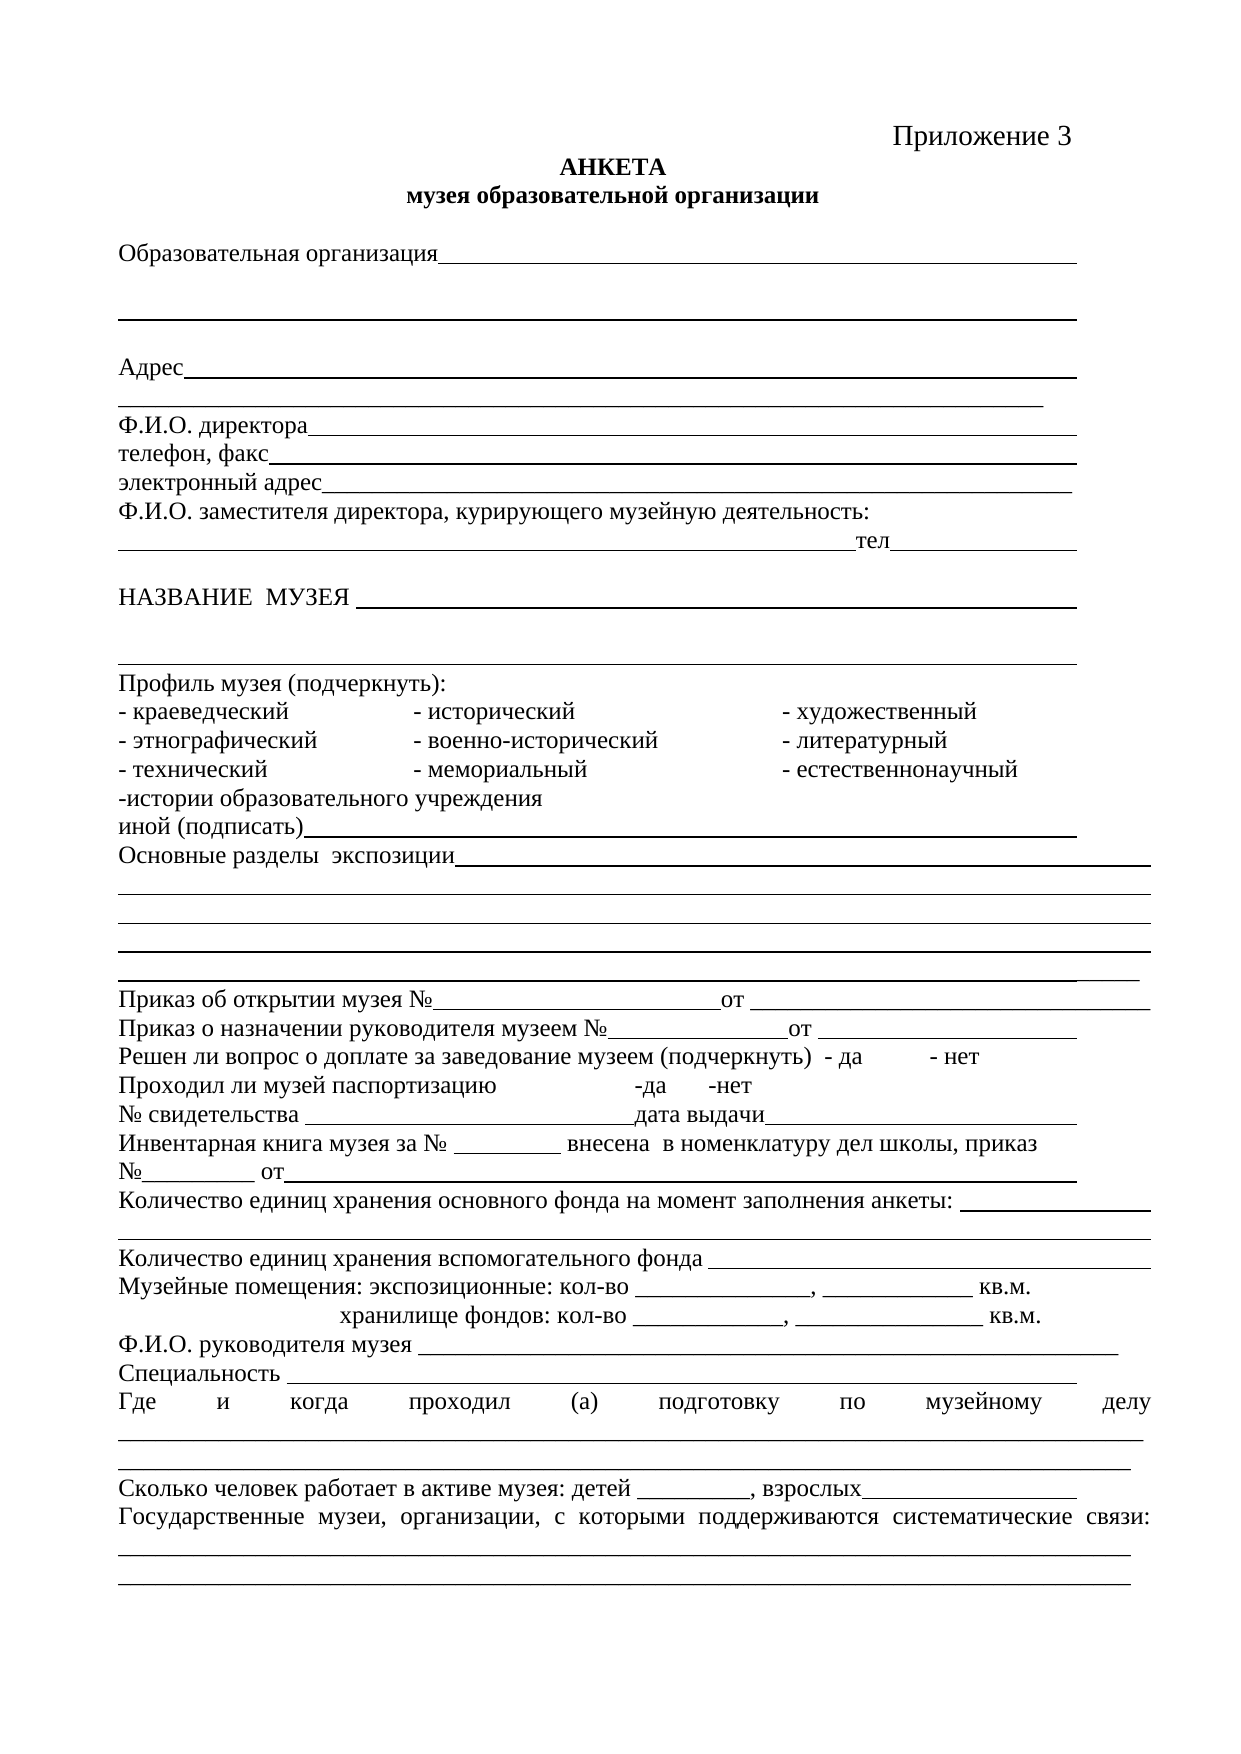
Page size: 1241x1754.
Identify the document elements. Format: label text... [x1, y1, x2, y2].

text Ф.И.О. руководителя музея ________________________________________________________ [118, 1329, 1152, 1358]
text Количество единиц хранения вспомогательного фонда [118, 1243, 1152, 1271]
text АНКЕТА [118, 152, 1107, 180]
text Основные разделы экспозиции _____ [118, 840, 1152, 984]
text Профиль музея (подчеркнуть): [118, 668, 1152, 696]
text Приказ об открытии музея № от ________________________________ [118, 984, 1152, 1013]
text № свидетельства дата выдачи [118, 1099, 1152, 1128]
text Инвентарная книга музея за № внесена в номенклатуру дел школы, приказ №_________ от [118, 1128, 1152, 1185]
text тел [118, 525, 1152, 553]
subtitle Приложение 3 [118, 118, 1113, 152]
text музея образовательной организации [118, 180, 1107, 209]
text Образовательная организация [118, 238, 1152, 267]
text Государственные музеи, организации, с которыми поддерживаются систематические связи: _________________________________________________________________________________ [118, 1501, 1152, 1559]
text - краеведческий - исторический - художественный [118, 696, 1152, 725]
text иной (подписать) [118, 811, 1152, 840]
text - этнографический - военно-исторический - литературный [118, 725, 1152, 754]
text Проходил ли музей паспортизацию -да -нет [118, 1070, 1152, 1099]
text Ф.И.О. директора [118, 410, 1152, 438]
text _________________________________________________________________________________ [118, 1559, 1152, 1588]
text - технический - мемориальный - естественнонаучный [118, 754, 1152, 783]
text электронный адрес____________________________________________________________ [118, 467, 1152, 496]
text -истории образовательного учреждения [118, 783, 1152, 811]
text хранилище фондов: кол-во ____________, _______________ кв.м. [118, 1300, 1152, 1329]
text Количество единиц хранения основного фонда на момент заполнения анкеты: [118, 1185, 1152, 1243]
text Сколько человек работает в активе музея: детей _________, взрослых [118, 1473, 1152, 1501]
text Где и когда проходил (а) подготовку по музейному делу ___________________________________________________________________________________________________________________________________________________________________ [118, 1386, 1152, 1473]
text телефон, факс [118, 438, 1152, 467]
text НАЗВАНИЕ МУЗЕЯ [118, 582, 1152, 611]
text Адрес [118, 352, 1152, 381]
text Приказ о назначении руководителя музеем № от [118, 1013, 1152, 1041]
text Решен ли вопрос о доплате за заведование музеем (подчеркнуть) - да - нет [118, 1041, 1152, 1070]
text Специальность [118, 1358, 1152, 1386]
text Музейные помещения: экспозиционные: кол-во ______________, ____________ кв.м. [118, 1271, 1152, 1300]
text Ф.И.О. заместителя директора, курирующего музейную деятельность: [118, 496, 1152, 525]
text __________________________________________________________________________ [118, 381, 1152, 410]
